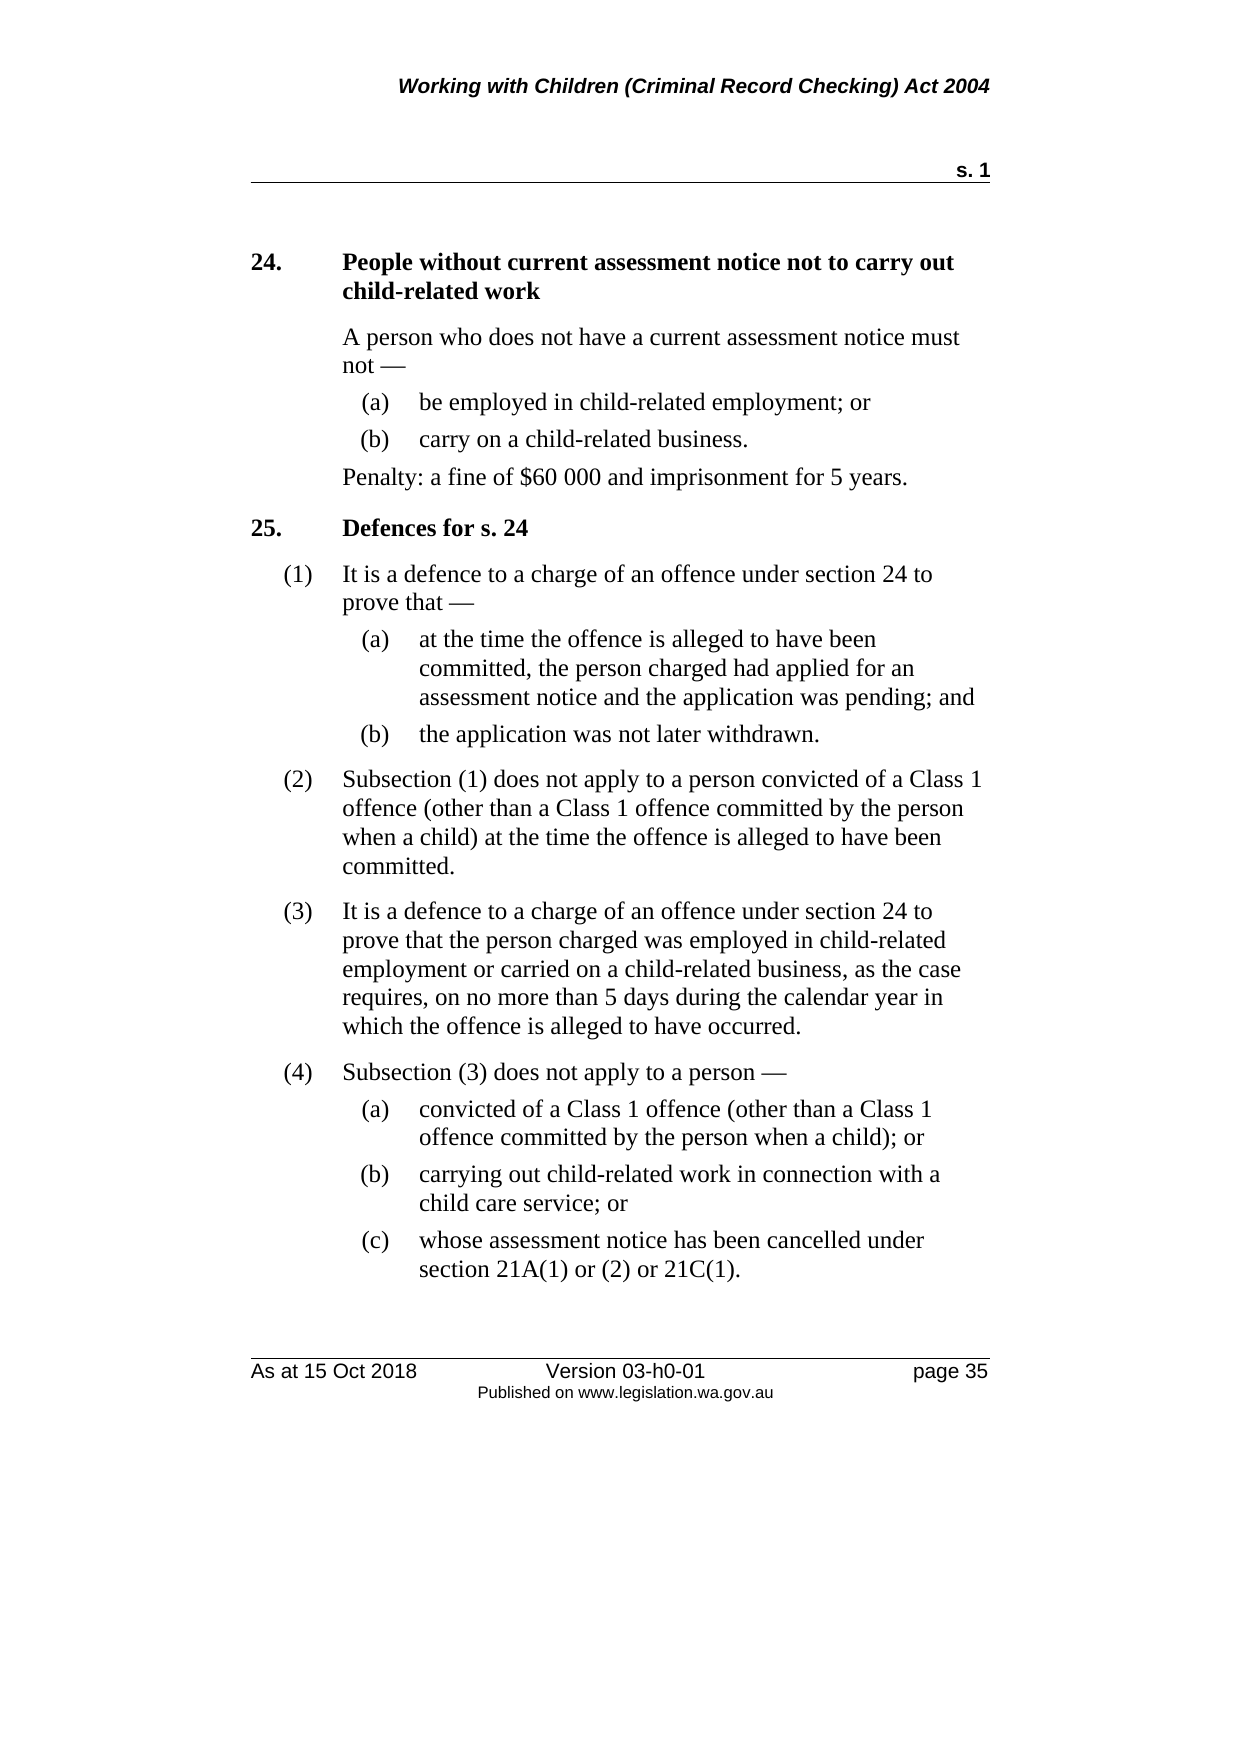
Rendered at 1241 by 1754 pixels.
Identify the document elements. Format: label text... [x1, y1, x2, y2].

text (a) at the time the offence is alleged to have been committed, the person charged had applied for an assessment notice and the application was pending; and [251, 624, 990, 711]
text (4) Subsection (3) does not apply to a person — [251, 1057, 990, 1085]
text (1) It is a defence to a charge of an offence under section 24 to prove that — [251, 559, 990, 616]
text (b) carry on a child-related business. [251, 424, 990, 453]
text (b) carrying out child-related work in connection with a child care service; or [251, 1159, 990, 1217]
subtitle 25. Defences for s. 24 [251, 513, 990, 542]
text (3) It is a defence to a charge of an offence under section 24 to prove that the person charged was employed in child-related employment or carried on a child-related business, as the case requires, on no more than 5 days during the calendar year in which the offence is alleged to have occurred. [251, 896, 990, 1040]
text (2) Subsection (1) does not apply to a person convicted of a Class 1 offence (other than a Class 1 offence committed by the person when a child) at the time the offence is alleged to have been committed. [251, 764, 990, 879]
text A person who does not have a current assessment notice must not — [251, 322, 990, 379]
text (c) whose assessment notice has been cancelled under section 21A(1) or (2) or 21C(1). [251, 1225, 990, 1283]
text (b) the application was not later withdrawn. [251, 719, 990, 748]
text (a) convicted of a Class 1 offence (other than a Class 1 offence committed by the person when a child); or [251, 1094, 990, 1151]
text (a) be employed in child-related employment; or [251, 387, 990, 416]
subtitle 24. People without current assessment notice not to carry out child-related work [251, 247, 990, 305]
text Penalty: a fine of $60 000 and imprisonment for 5 years. [251, 462, 990, 490]
